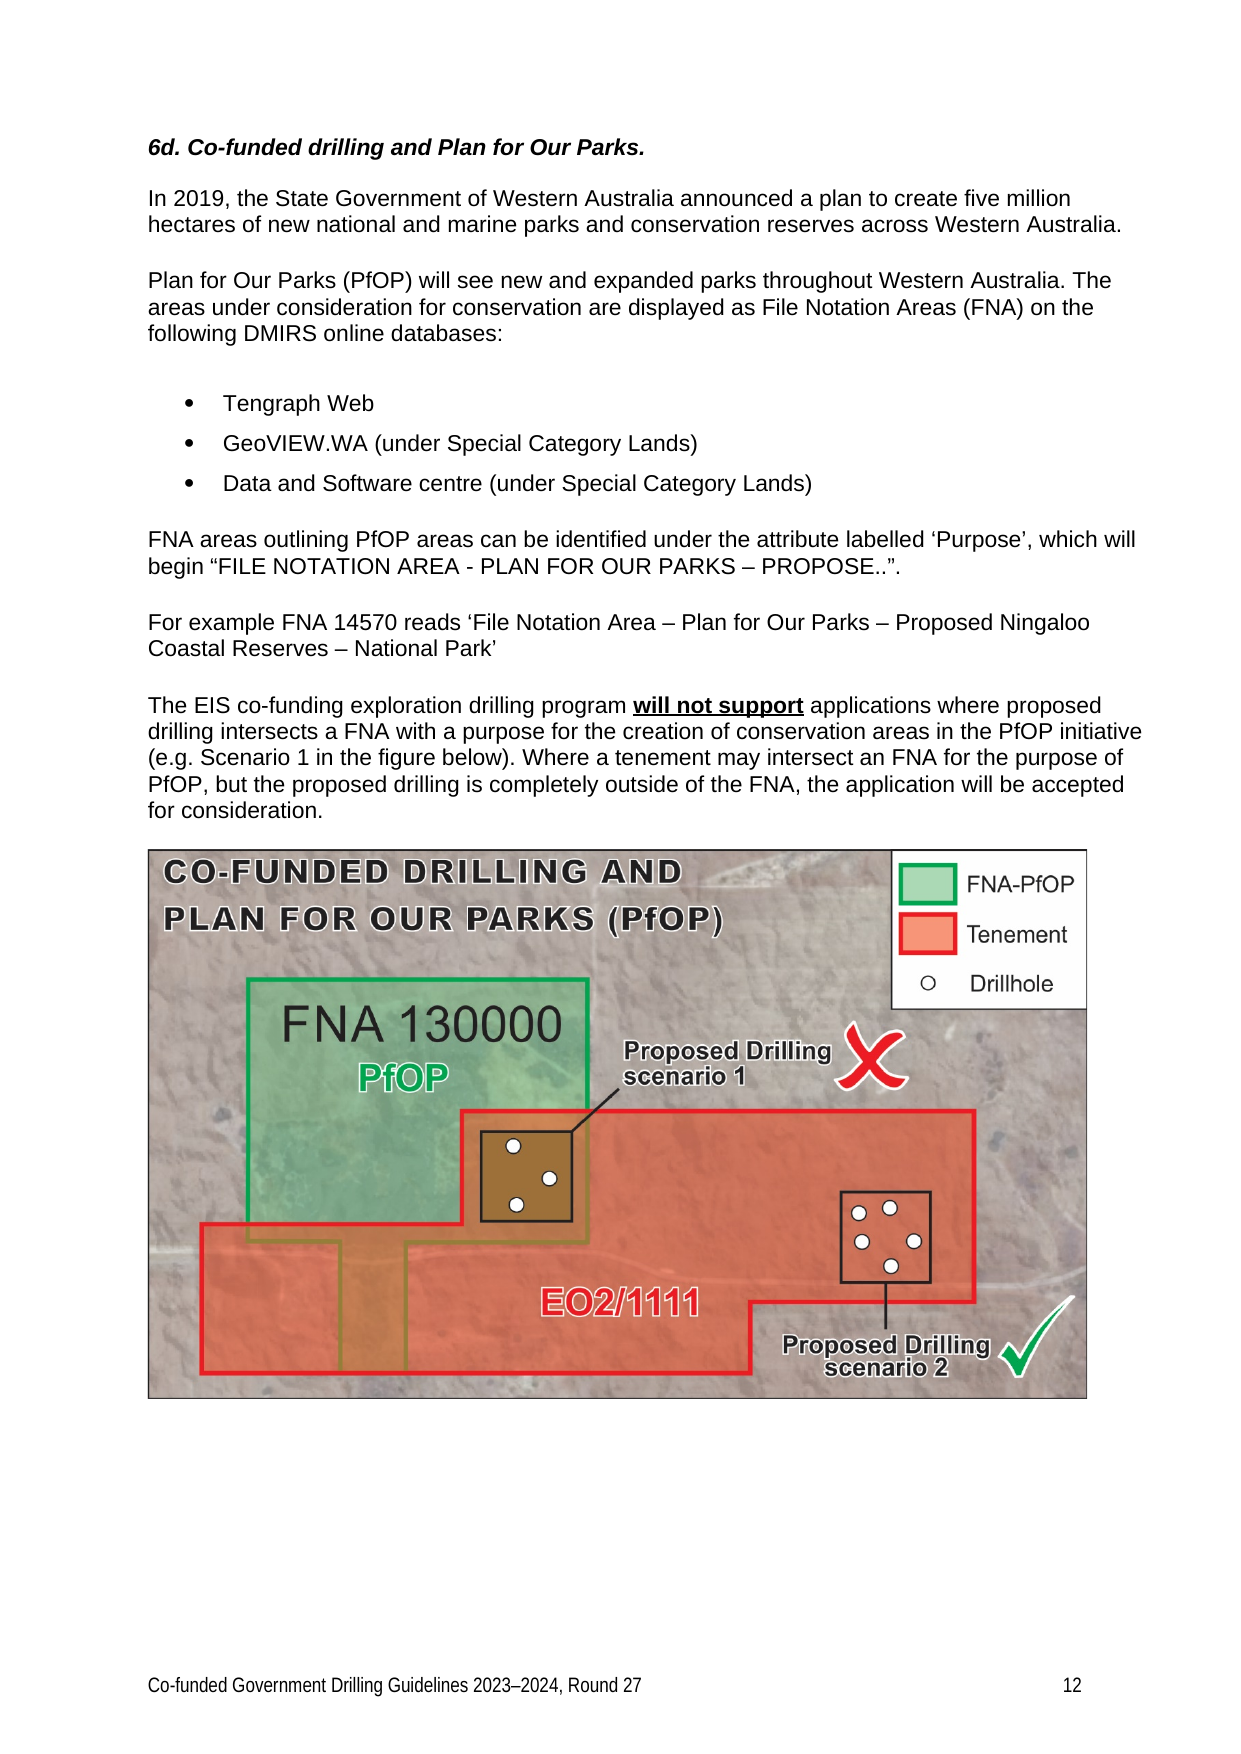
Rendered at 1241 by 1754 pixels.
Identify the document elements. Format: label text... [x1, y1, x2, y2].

text FNA areas outlining PfOP areas can be identified under the attribute labelled ‘Purpose’, which will begin “FILE NOTATION AREA - PLAN FOR OUR PARKS – PROPOSE..”. [148, 526, 1152, 579]
text The EIS co-funding exploration drilling program will not support applications where proposed drilling intersects a FNA with a purpose for the creation of conservation areas in the PfOP initiative (e.g. Scenario 1 in the figure below). Where a tenement may intersect an FNA for the purpose of PfOP, but the proposed drilling is completely outside of the FNA, the application will be accepted for consideration. [148, 692, 1152, 823]
picture [147, 849, 1088, 1399]
list Data and Software centre (under Special Category Lands) [185, 456, 1152, 496]
text Plan for Our Parks (PfOP) will see new and expanded parks throughout Western Australia. The areas under consideration for conservation are displayed as File Notation Areas (FNA) on the following DMIRS online databases: [148, 267, 1152, 346]
text For example FNA 14570 reads ‘File Notation Area – Plan for Our Parks – Proposed Ningaloo Coastal Reserves – National Park’ [148, 609, 1152, 662]
list GeoVIEW.WA (under Special Category Lands) [185, 416, 1152, 456]
list Tengraph Web [185, 376, 1152, 416]
text In 2019, the State Government of Western Australia announced a plan to create five million hectares of new national and marine parks and conservation reserves across Western Australia. [148, 184, 1152, 237]
subtitle 6d. Co-funded drilling and Plan for Our Parks. [148, 134, 1152, 160]
